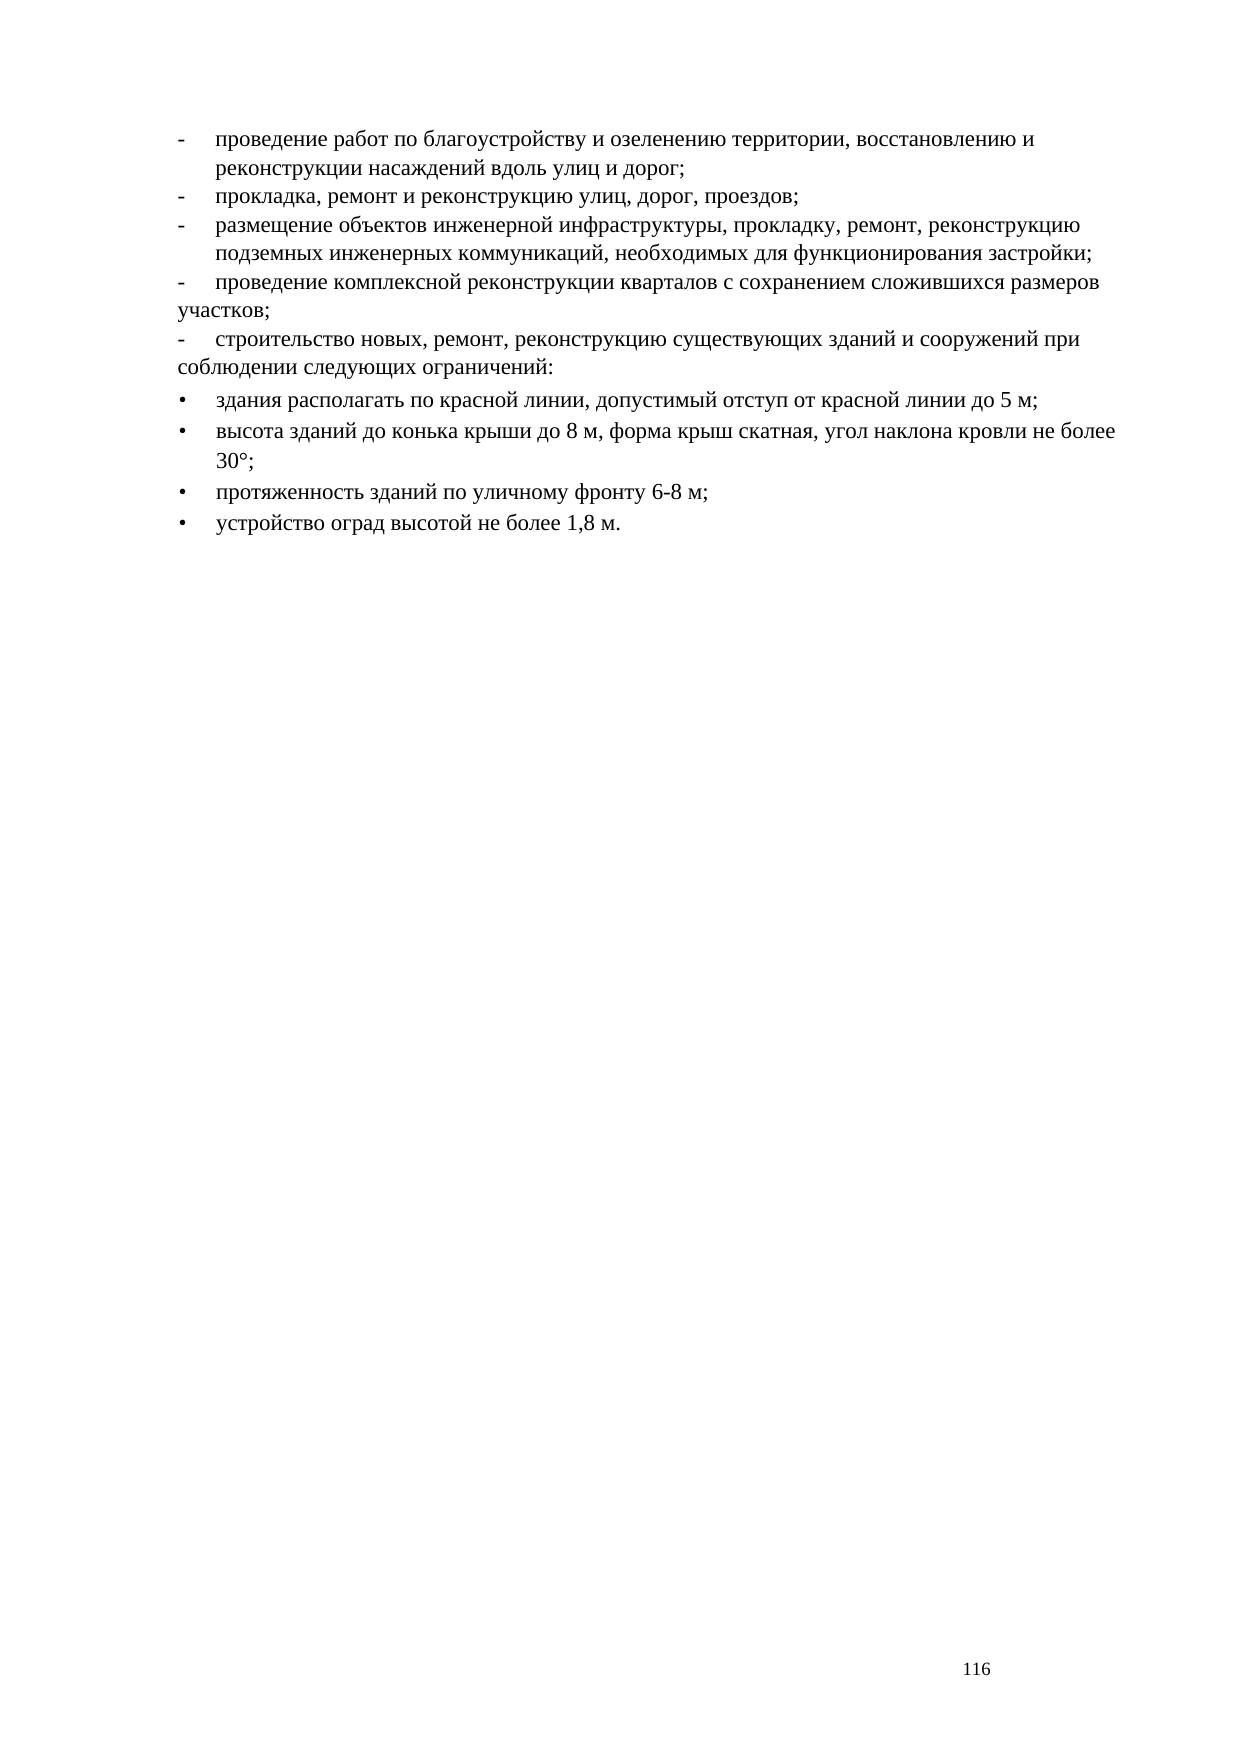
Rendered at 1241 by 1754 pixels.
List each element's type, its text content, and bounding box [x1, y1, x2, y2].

list прокладка, ремонт и реконструкцию улиц, дорог, проездов; [177, 181, 1152, 209]
list устройство оград высотой не более 1,8 м. [178, 506, 1152, 536]
list здания располагать по красной линии, допустимый отступ от красной линии до 5 м; [178, 383, 1152, 414]
list высота зданий до конька крыши до 8 м, форма крыш скатная, угол наклона кровли не более 30°; [178, 414, 1152, 475]
list строительство новых, ремонт, реконструкцию существующих зданий и сооружений при соблюдении следующих ограничений: [177, 323, 1152, 381]
list проведение комплексной реконструкции кварталов с сохранением сложившихся размеров участков; [177, 266, 1152, 323]
list протяженность зданий по уличному фронту 6-8 м; [178, 475, 1152, 506]
list проведение работ по благоустройству и озеленению территории, восстановлению и реконструкции насаждений вдоль улиц и дорог; [177, 124, 1152, 181]
list размещение объектов инженерной инфраструктуры, прокладку, ремонт, реконструкцию подземных инженерных коммуникаций, необходимых для функционирования застройки; [177, 209, 1152, 266]
